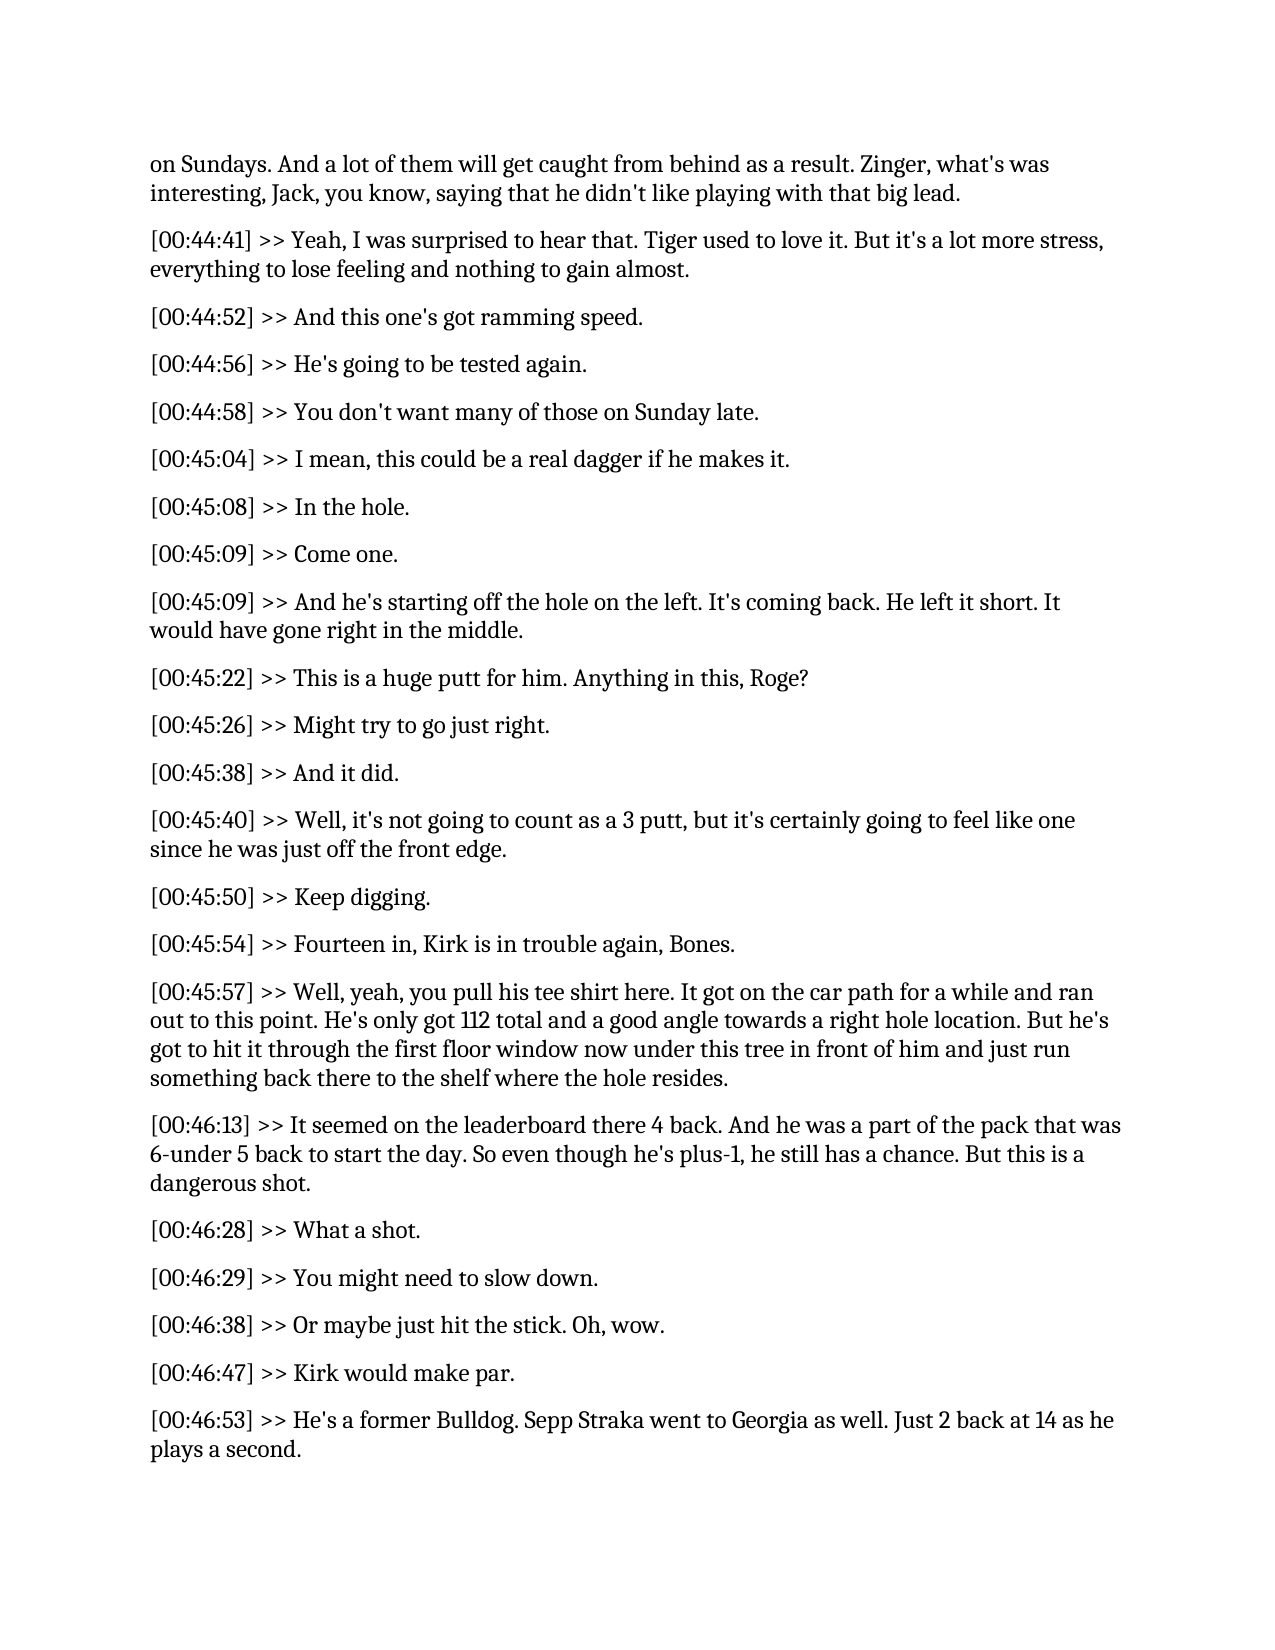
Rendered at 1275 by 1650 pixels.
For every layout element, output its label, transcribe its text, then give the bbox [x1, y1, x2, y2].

text [00:45:09] >> Come one. [150, 540, 1125, 569]
text [00:45:54] >> Fourteen in, Kirk is in trouble again, Bones. [150, 930, 1125, 959]
text [00:44:41] >> Yeah, I was surprised to hear that. Tiger used to love it. But it's a lot more stress, everything to lose feeling and nothing to gain almost. [150, 226, 1125, 284]
text [00:46:47] >> Kirk would make par. [150, 1359, 1125, 1387]
text [00:45:22] >> This is a huge putt for him. Anything in this, Roge? [150, 664, 1125, 692]
text [00:44:52] >> And this one's got ramming speed. [150, 302, 1125, 331]
text [00:45:50] >> Keep digging. [150, 882, 1125, 911]
text [00:44:56] >> He's going to be tested again. [150, 350, 1125, 379]
text [00:45:09] >> And he's starting off the hole on the left. It's coming back. He left it short. It would have gone right in the middle. [150, 587, 1125, 645]
text [00:46:28] >> What a shot. [150, 1216, 1125, 1245]
text [00:46:38] >> Or maybe just hit the stick. Oh, wow. [150, 1311, 1125, 1340]
text [00:46:13] >> It seemed on the leaderboard there 4 back. And he was a part of the pack that was 6-under 5 back to start the day. So even though he's plus-1, he still has a chance. But this is a dangerous shot. [150, 1111, 1125, 1197]
text [00:46:29] >> You might need to slow down. [150, 1264, 1125, 1292]
text [00:45:38] >> And it did. [150, 759, 1125, 787]
text [00:44:58] >> You don't want many of those on Sunday late. [150, 397, 1125, 426]
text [150, 150, 1125, 207]
text [00:45:26] >> Might try to go just right. [150, 711, 1125, 740]
text [00:46:53] >> He's a former Bulldog. Sepp Straka went to Georgia as well. Just 2 back at 14 as he plays a second. [150, 1406, 1125, 1464]
text [00:45:04] >> I mean, this could be a real dagger if he makes it. [150, 445, 1125, 474]
text [00:45:08] >> In the hole. [150, 492, 1125, 521]
text [00:45:40] >> Well, it's not going to count as a 3 putt, but it's certainly going to feel like one since he was just off the front edge. [150, 806, 1125, 864]
text [00:45:57] >> Well, yeah, you pull his tee shirt here. It got on the car path for a while and ran out to this point. He's only got 112 total and a good angle towards a right hole location. But he's got to hit it through the first floor window now under this tree in front of him and just run something back there to the shelf where the hole resides. [150, 977, 1125, 1092]
